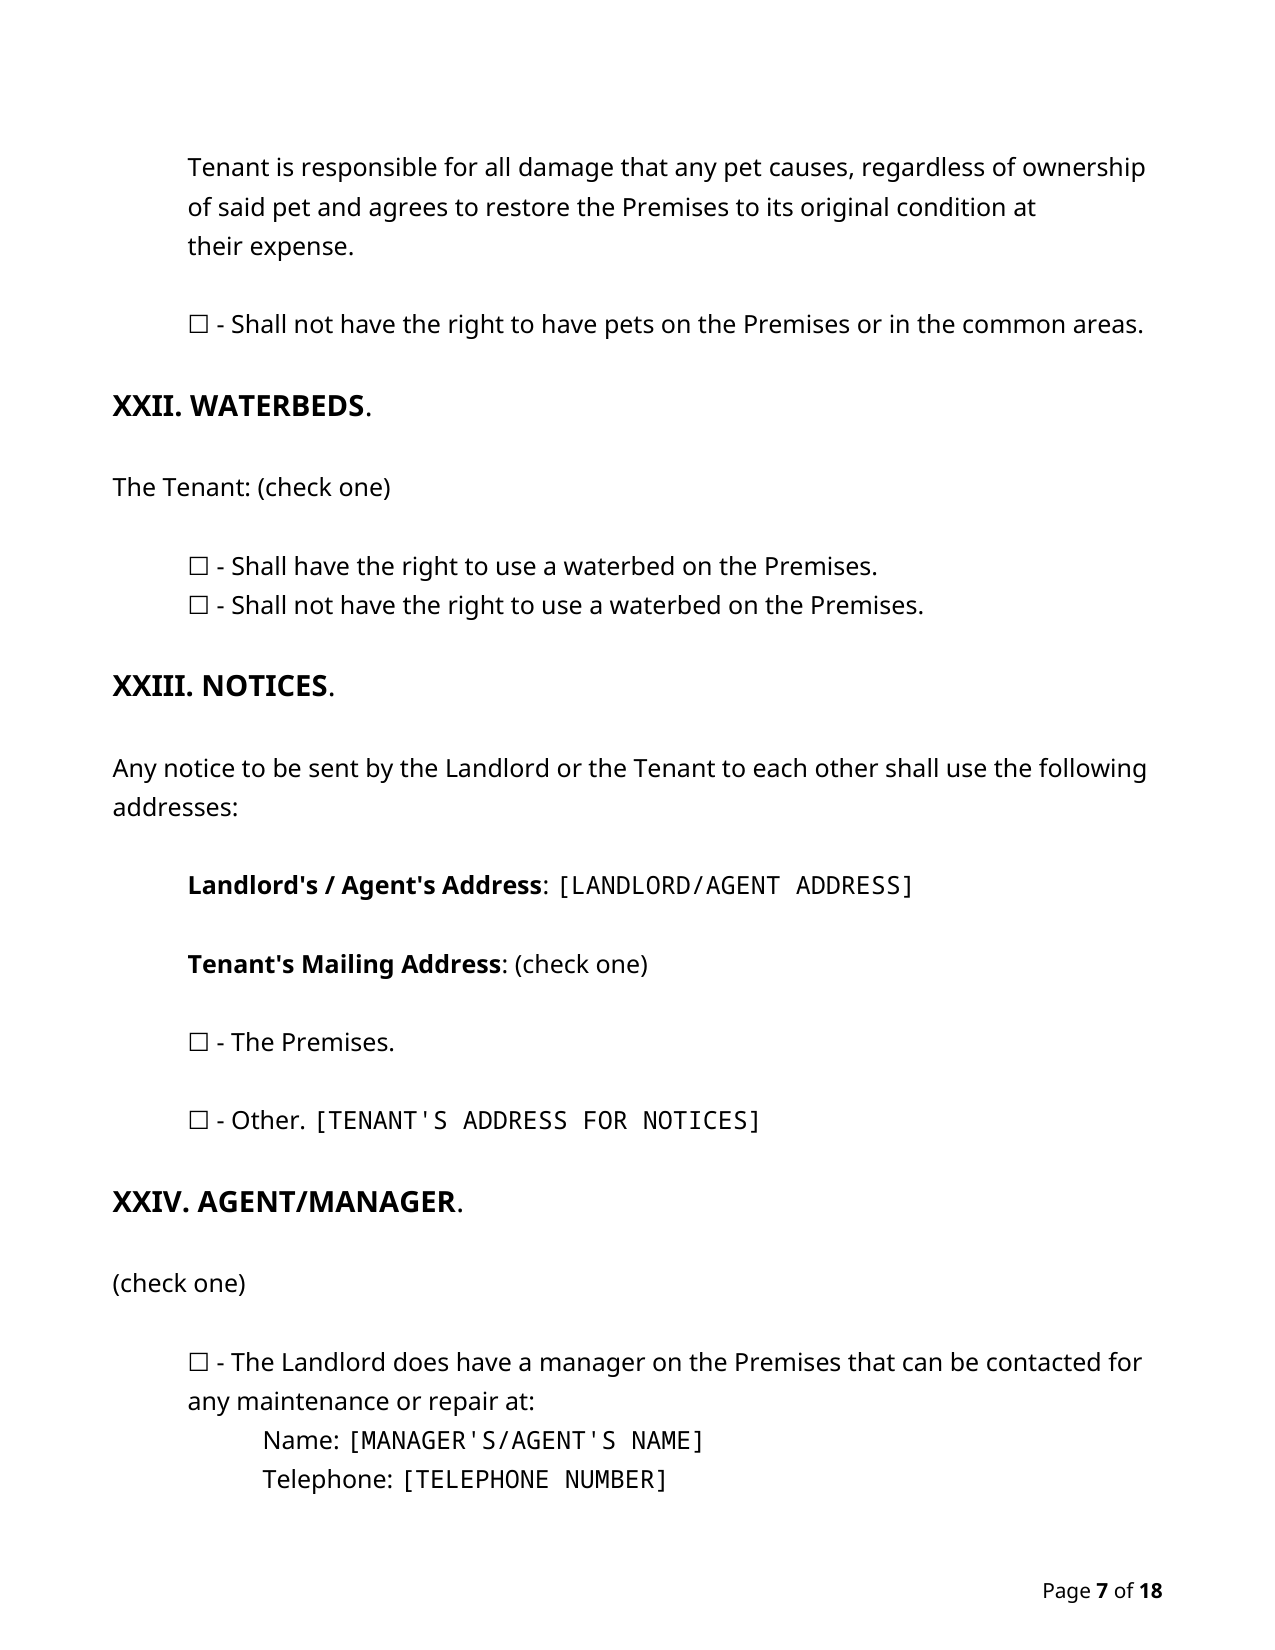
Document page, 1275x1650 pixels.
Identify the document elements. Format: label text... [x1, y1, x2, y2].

text - The Premises. [187, 1024, 1162, 1059]
text The Tenant: (check one) [112, 470, 1162, 504]
text - Other. [TENANT'S ADDRESS FOR NOTICES] [187, 1103, 1162, 1137]
text - Shall not have the right to have pets on the Premises or in the common areas. [187, 307, 1162, 341]
text Name: [MANAGER'S/AGENT'S NAME] [262, 1423, 1162, 1457]
text Telephone: [TELEPHONE NUMBER] [262, 1462, 1162, 1496]
text Any notice to be sent by the Landlord or the Tenant to each other shall use the following addresses: [112, 750, 1162, 824]
text XXII. WATERBEDS. [112, 385, 1162, 425]
text XXIII. NOTICES. [112, 666, 1162, 705]
text XXIV. AGENT/MANAGER. [112, 1181, 1162, 1221]
text (check one) [112, 1266, 1162, 1300]
text - The Landlord does have a manager on the Premises that can be contacted for any maintenance or repair at: [187, 1344, 1162, 1418]
text Landlord's / Agent's Address: [LANDLORD/AGENT ADDRESS] [187, 868, 1162, 902]
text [187, 150, 1162, 262]
text Tenant's Mailing Address: (check one) [187, 946, 1162, 980]
text - Shall have the right to use a waterbed on the Premises. [187, 548, 1162, 582]
text - Shall not have the right to use a waterbed on the Premises. [187, 587, 1162, 621]
